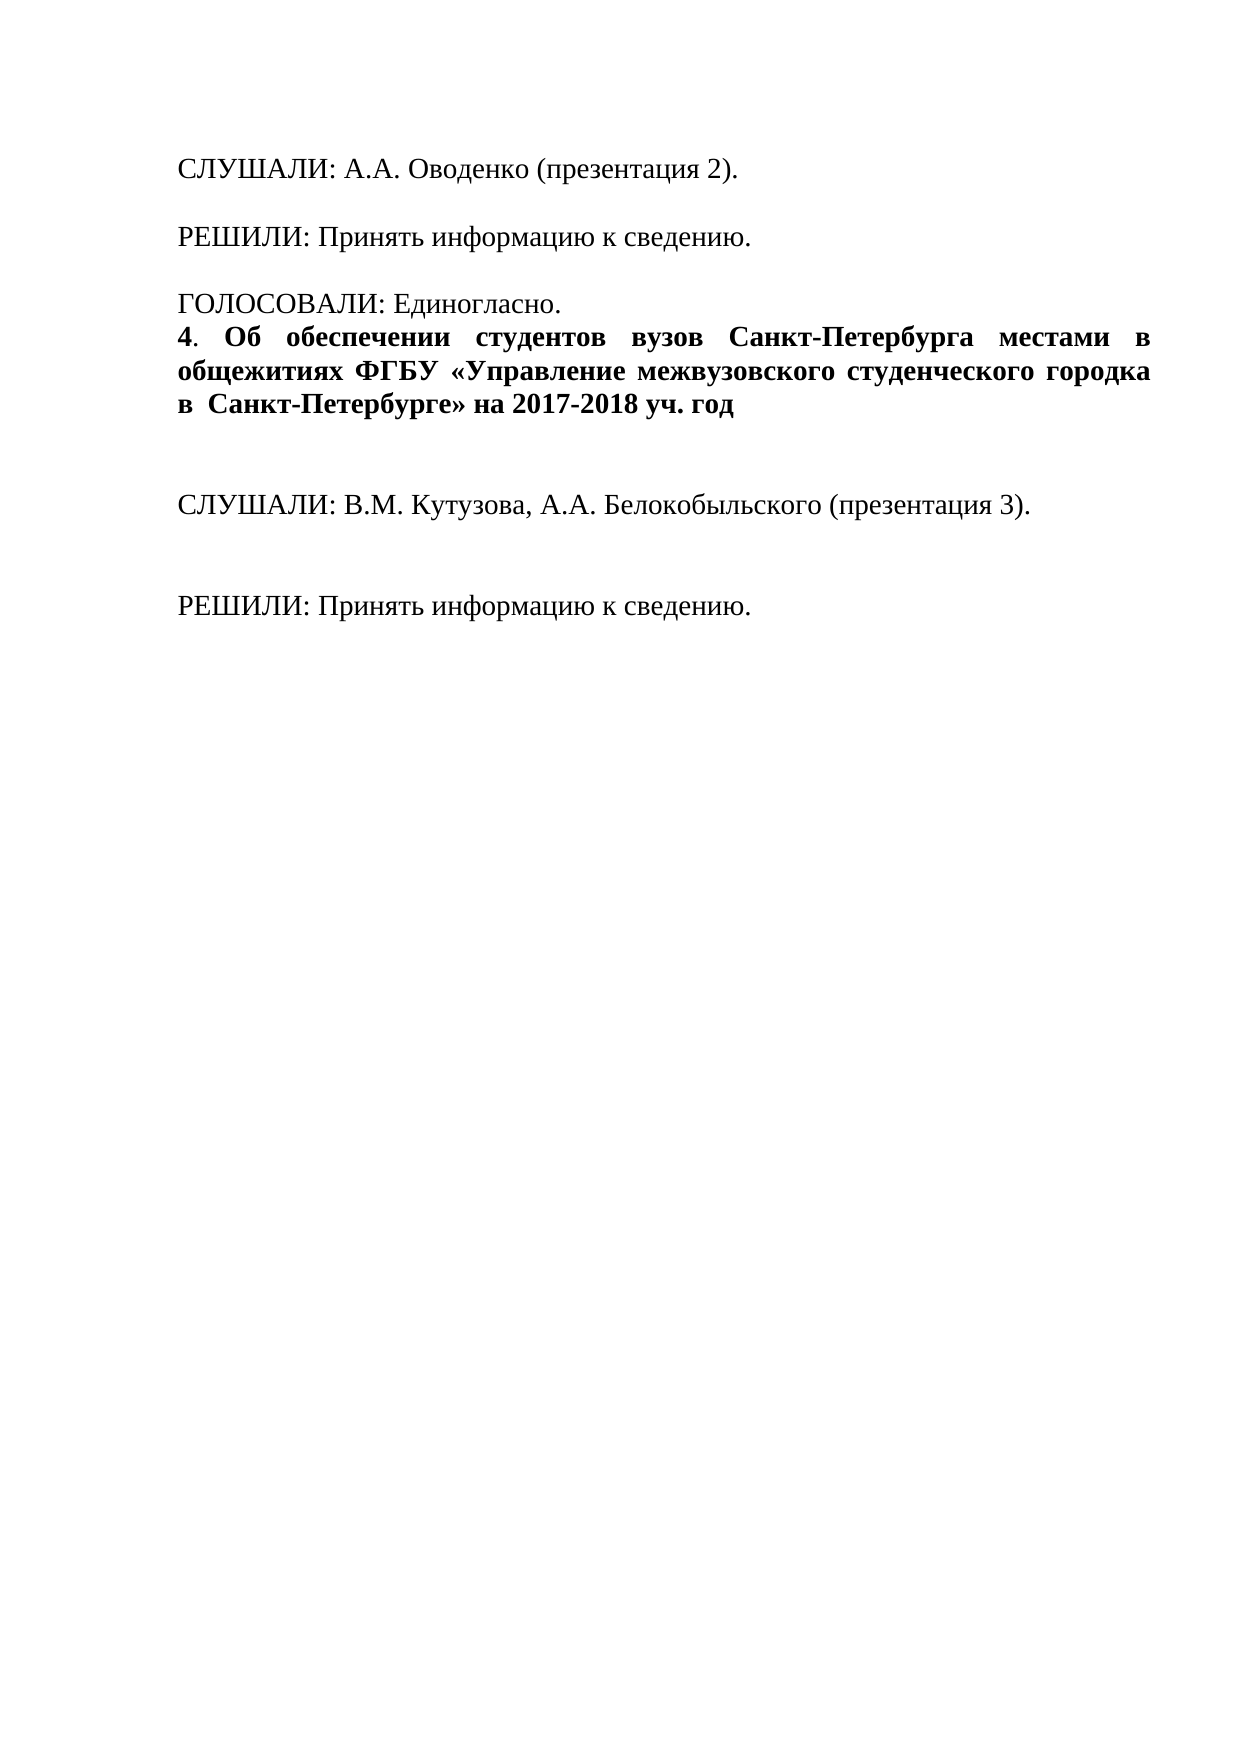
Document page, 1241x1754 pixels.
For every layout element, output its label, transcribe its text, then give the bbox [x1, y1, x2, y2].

text СЛУШАЛИ: А.А. Оводенко (презентация 2). [177, 152, 1152, 185]
text СЛУШАЛИ: В.М. Кутузова, А.А. Белокобыльского (презентация 3). [177, 487, 1152, 521]
text ГОЛОСОВАЛИ: Единогласно. [177, 286, 1152, 319]
text РЕШИЛИ: Принять информацию к сведению. [177, 588, 1152, 621]
text РЕШИЛИ: Принять информацию к сведению. [177, 219, 1152, 252]
text 4. Об обеспечении студентов вузов Санкт-Петербурга местами в общежитиях ФГБУ «Управление межвузовского студенческого городка в Санкт-Петербурге» на 2017-2018 уч. год [177, 319, 1152, 420]
